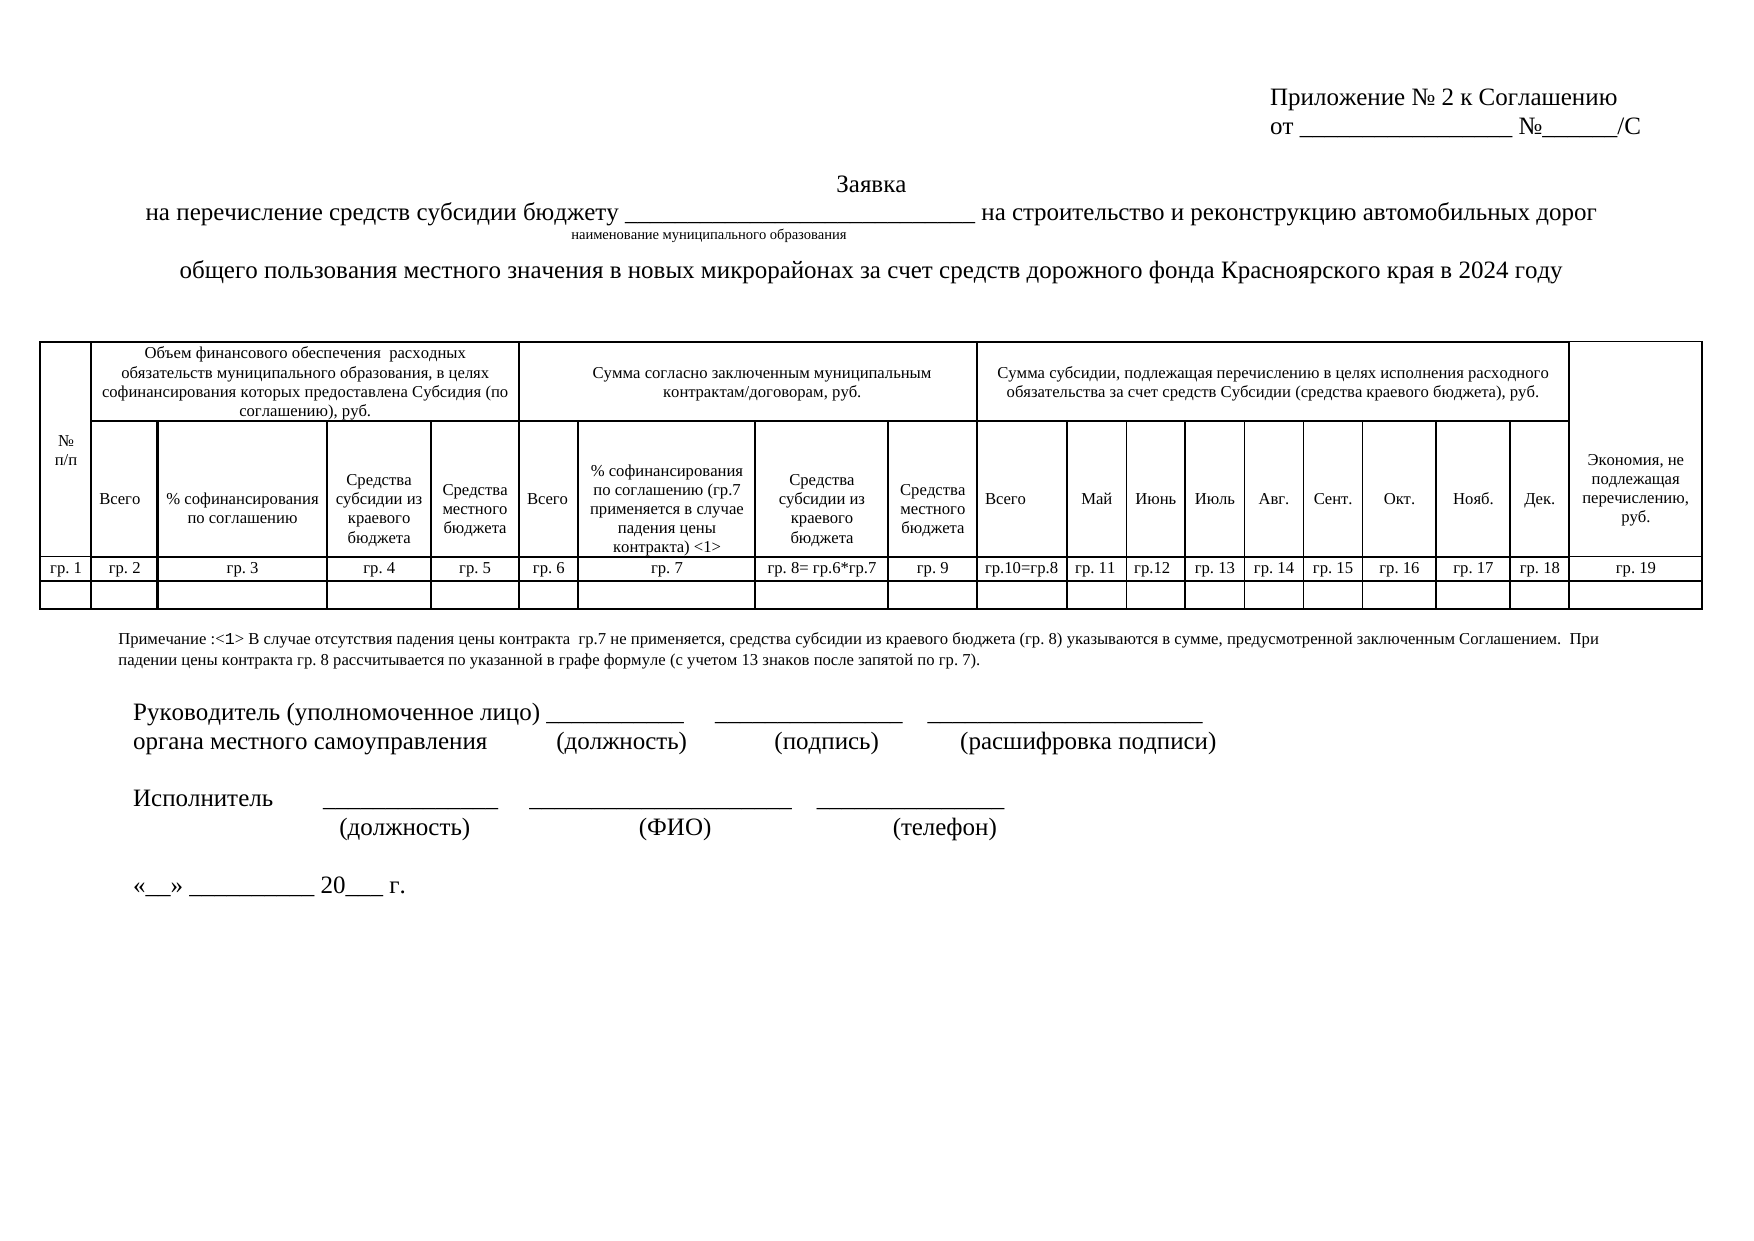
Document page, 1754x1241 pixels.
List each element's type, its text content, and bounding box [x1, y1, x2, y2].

table_cell гр. 6 [520, 558, 577, 580]
table_cell гр. 18 [1511, 558, 1568, 580]
text органа местного самоуправления (должность) (подпись) (расшифровка подписи) [133, 726, 1609, 755]
table_cell Июнь [1127, 422, 1184, 556]
table_cell Июль [1186, 422, 1244, 556]
table_header Объем финансового обеспечения расходных обязательств муниципального образования, в целях софинансирования которых предоставлена Субсидия (по соглашению), руб. [92, 343, 518, 420]
table_cell [1304, 582, 1362, 607]
table_cell [1186, 582, 1244, 607]
table_cell Всего [520, 422, 577, 556]
table_cell [1245, 582, 1303, 607]
table_cell [1068, 582, 1126, 607]
table_cell Средства местного бюджета [889, 422, 976, 556]
table_cell % софинансирования по соглашению [159, 422, 326, 556]
text Исполнитель ______________ _____________________ _______________ [133, 783, 1609, 812]
table_header Сумма субсидии, подлежащая перечислению в целях исполнения расходного обязательства за счет средств Субсидии (средства краевого бюджета), руб. [978, 343, 1568, 420]
table_header Сумма согласно заключенным муниципальным контрактам/договорам, руб. [520, 343, 976, 420]
table_cell гр. 5 [432, 558, 518, 580]
table_cell гр. 11 [1068, 558, 1126, 580]
table_cell % софинансирования по соглашению (гр.7 применяется в случае падения цены контракта) <1> [579, 422, 754, 556]
text Заявка [133, 169, 1609, 197]
table_cell [328, 582, 430, 607]
table_cell гр. 19 [1570, 557, 1701, 580]
text общего пользования местного значения в новых микрорайонах за счет средств дорожного фонда Красноярского края в 2024 году [133, 255, 1609, 284]
table_cell гр. 3 [159, 558, 326, 580]
table_cell Всего [978, 422, 1066, 556]
table_cell Май [1068, 422, 1126, 556]
table_cell Средства субсидии из краевого бюджета [328, 422, 430, 556]
table_cell [1363, 582, 1435, 607]
table_cell [159, 582, 326, 607]
table_cell Всего [92, 422, 156, 556]
table_header № п/п [41, 343, 90, 556]
text «__» __________ 20___ г. [133, 870, 1609, 898]
table_cell гр. 13 [1186, 558, 1244, 580]
text на перечисление средств субсидии бюджету ____________________________ на строительство и реконструкцию автомобильных дорог [133, 197, 1609, 226]
table_cell гр.10=гр.8 [978, 558, 1066, 580]
table_cell гр. 14 [1245, 558, 1303, 580]
text от _________________ №______/С [901, 111, 1668, 140]
table_cell гр. 16 [1363, 558, 1435, 580]
table_cell Сент. [1304, 422, 1362, 556]
table_cell гр. 1 [41, 557, 90, 580]
table_cell гр. 15 [1304, 558, 1362, 580]
table_cell [579, 582, 754, 607]
text наименование муниципального образования [133, 226, 1609, 255]
table_cell гр.12 [1127, 558, 1184, 580]
table_cell [92, 582, 156, 607]
table_cell Нояб. [1437, 422, 1509, 556]
table_cell Средства местного бюджета [432, 422, 518, 556]
table_cell гр. 9 [889, 558, 976, 580]
table_cell Окт. [1363, 422, 1435, 556]
text Примечание :<1> В случае отсутствия падения цены контракта гр.7 не применяется, средства субсидии из краевого бюджета (гр. 8) указываются в сумме, предусмотренной заключенным Соглашением. При падении цены контракта гр. 8 рассчитывается по указанной в графе формуле (с учетом 13 знаков после запятой по гр. 7). [118, 629, 1609, 668]
table_cell Средства субсидии из краевого бюджета [756, 422, 887, 556]
table_cell [1127, 582, 1184, 607]
table_cell [1511, 582, 1568, 607]
table_cell [1437, 582, 1509, 607]
table_cell Дек. [1511, 422, 1568, 556]
table_cell [756, 582, 887, 607]
table_cell [978, 582, 1066, 607]
table_cell гр. 17 [1437, 558, 1509, 580]
table_cell гр. 2 [92, 558, 156, 580]
table_cell гр. 8= гр.6*гр.7 [756, 558, 887, 580]
table_cell [41, 582, 90, 607]
text Приложение № 2 к Соглашению [901, 82, 1668, 111]
table_header Экономия, не подлежащая перечислению, руб. [1570, 342, 1701, 556]
table_cell гр. 7 [579, 558, 754, 580]
table_cell [432, 582, 518, 607]
table_cell [520, 582, 577, 607]
table_cell гр. 4 [328, 558, 430, 580]
text (должность) (ФИО) (телефон) [133, 812, 1609, 841]
table_cell [1570, 582, 1701, 607]
table_cell [889, 582, 976, 607]
text Руководитель (уполномоченное лицо) ___________ _______________ ______________________ [133, 697, 1609, 726]
table_cell Авг. [1245, 422, 1303, 556]
